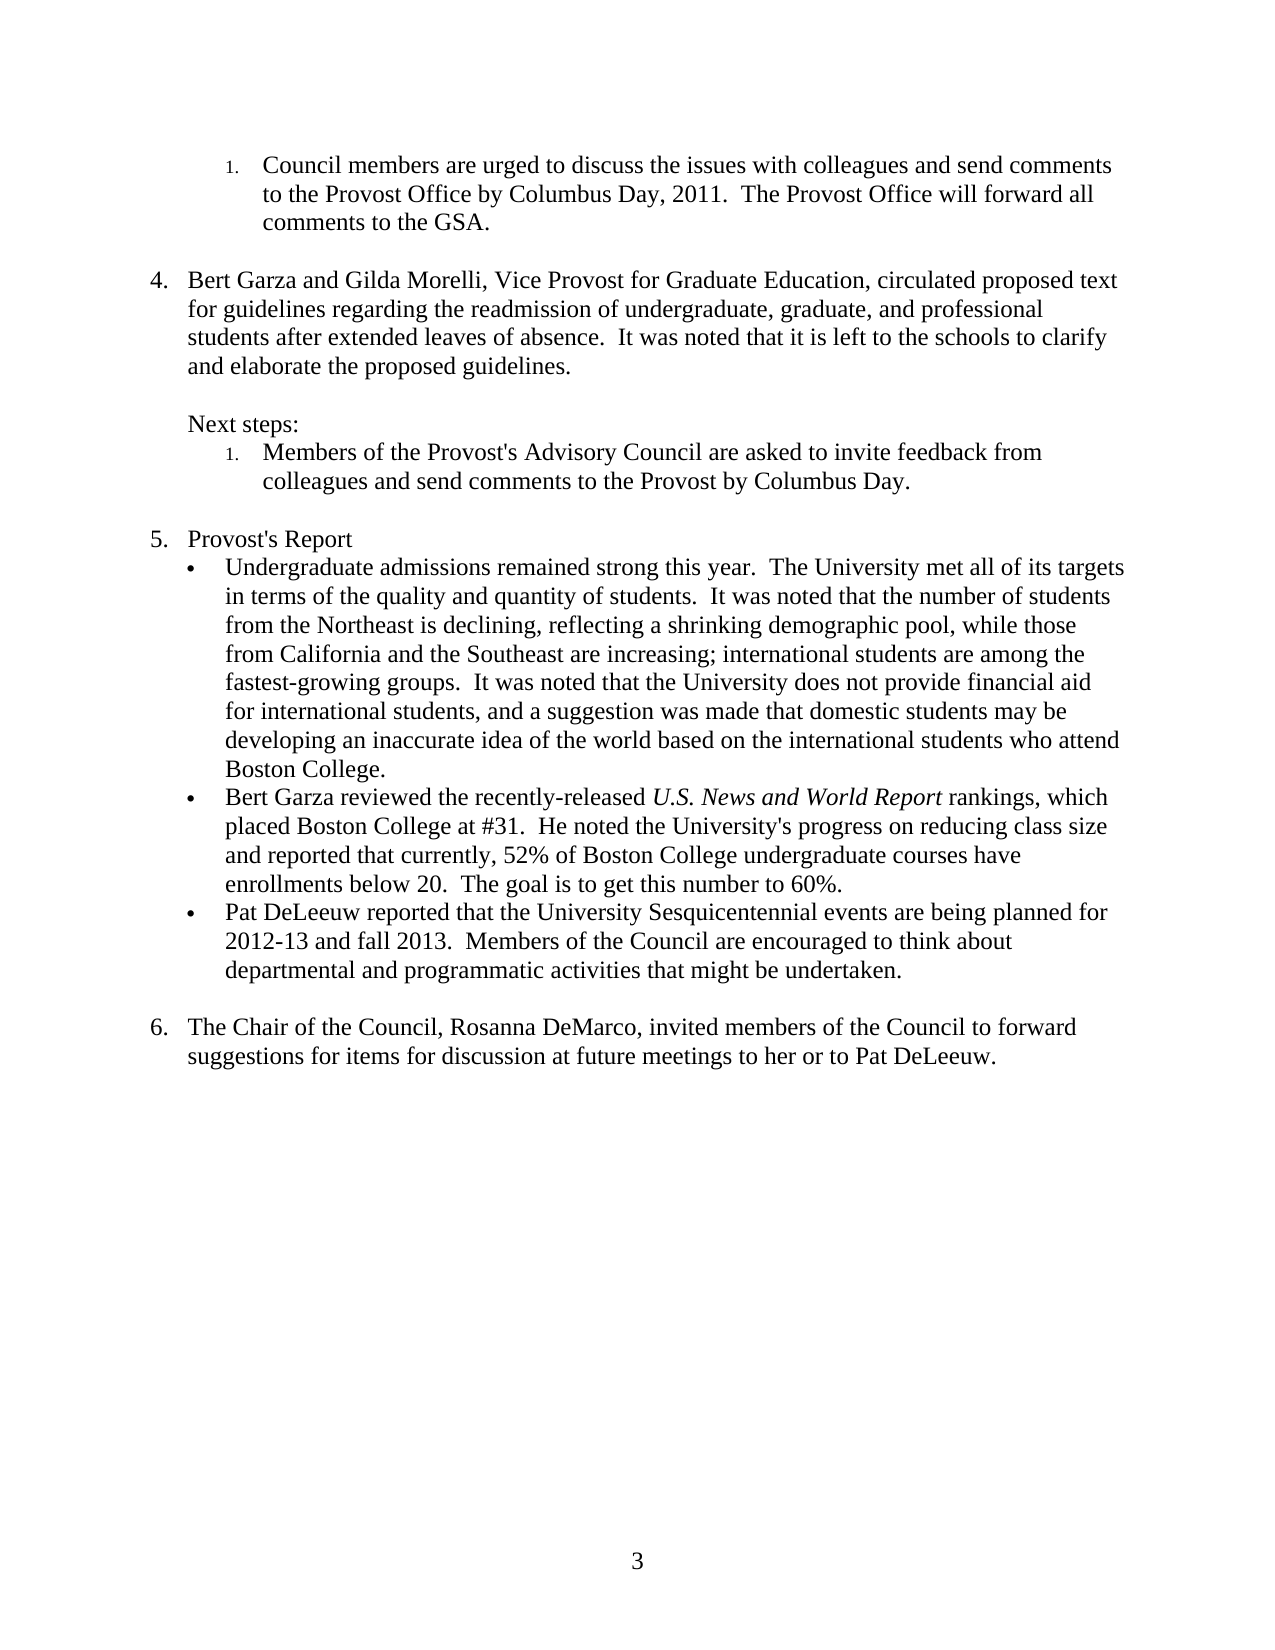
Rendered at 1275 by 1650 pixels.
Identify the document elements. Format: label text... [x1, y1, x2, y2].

list Bert Garza and Gilda Morelli, Vice Provost for Graduate Education, circulated proposed text for guidelines regarding the readmission of undergraduate, graduate, and professional students after extended leaves of absence. It was noted that it is left to the schools to clarify and elaborate the proposed guidelines. [150, 265, 1125, 380]
list Council members are urged to discuss the issues with colleagues and send comments to the Provost Office by Columbus Day, 2011. The Provost Office will forward all comments to the GSA. [225, 150, 1125, 236]
list Pat DeLeeuw reported that the University Sesquicentennial events are being planned for 2012-13 and fall 2013. Members of the Council are encouraged to think about departmental and programmatic activities that might be undertaken. [187, 897, 1125, 984]
list Undergraduate admissions remained strong this year. The University met all of its targets in terms of the quality and quantity of students. It was noted that the number of students from the Northeast is declining, reflecting a shrinking demographic pool, while those from California and the Southeast are increasing; international students are among the fastest-growing groups. It was noted that the University does not provide financial aid for international students, and a suggestion was made that domestic students may be developing an inaccurate idea of the world based on the international students who attend Boston College. [187, 552, 1125, 782]
list The Chair of the Council, Rosanna DeMarco, invited members of the Council to forward suggestions for items for discussion at future meetings to her or to Pat DeLeeuw. [150, 1012, 1125, 1070]
list Bert Garza reviewed the recently-released U.S. News and World Report rankings, which placed Boston College at #31. He noted the University's progress on reducing class size and reported that currently, 52% of Boston College undergraduate courses have enrollments below 20. The goal is to get this number to 60%. [187, 782, 1125, 897]
text Next steps: [187, 409, 1125, 437]
list Provost's Report [150, 524, 1125, 552]
list Members of the Provost's Advisory Council are asked to invite feedback from colleagues and send comments to the Provost by Columbus Day. [225, 437, 1125, 495]
